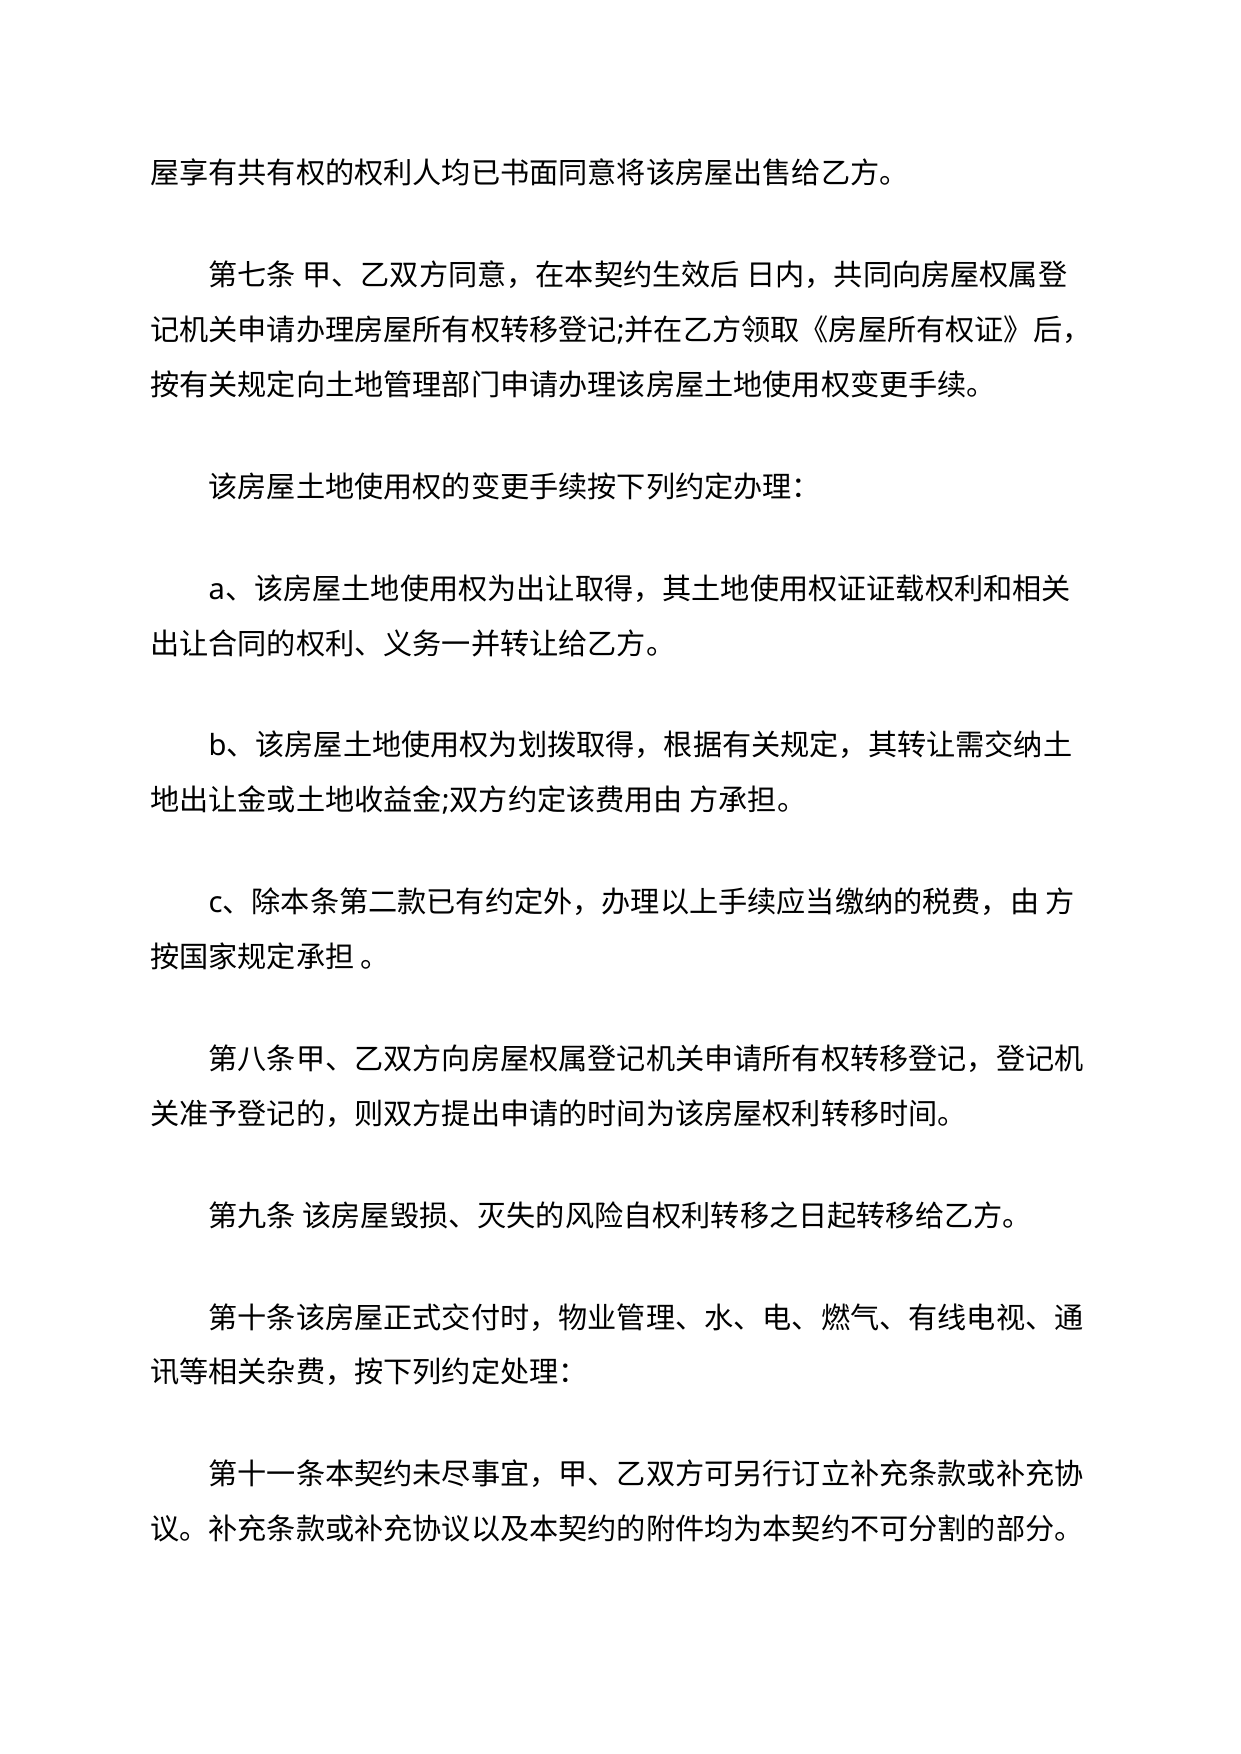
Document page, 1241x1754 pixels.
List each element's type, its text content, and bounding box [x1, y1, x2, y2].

text 第九条 该房屋毁损、灭失的风险自权利转移之日起转移给乙方。 [150, 1192, 1090, 1235]
text a、该房屋土地使用权为出让取得，其土地使用权证证载权利和相关出让合同的权利、义务一并转让给乙方。 [150, 565, 1090, 662]
text 第八条甲、乙双方向房屋权属登记机关申请所有权转移登记，登记机关准予登记的，则双方提出申请的时间为该房屋权利转移时间。 [150, 1036, 1090, 1133]
text 该房屋土地使用权的变更手续按下列约定办理： [150, 463, 1090, 506]
text c、除本条第二款已有约定外，办理以上手续应当缴纳的税费，由 方按国家规定承担 。 [150, 879, 1090, 976]
text b、该房屋土地使用权为划拨取得，根据有关规定，其转让需交纳土地出让金或土地收益金;双方约定该费用由 方承担。 [150, 722, 1090, 819]
text 第十条该房屋正式交付时，物业管理、水、电、燃气、有线电视、通讯等相关杂费，按下列约定处理： [150, 1294, 1090, 1391]
text 第七条 甲、乙双方同意，在本契约生效后 日内，共同向房屋权属登记机关申请办理房屋所有权转移登记;并在乙方领取《房屋所有权证》后，按有关规定向土地管理部门申请办理该房屋土地使用权变更手续。 [150, 252, 1090, 404]
text 第十一条本契约未尽事宜，甲、乙双方可另行订立补充条款或补充协议。补充条款或补充协议以及本契约的附件均为本契约不可分割的部分。 [150, 1451, 1090, 1548]
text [150, 150, 1090, 192]
